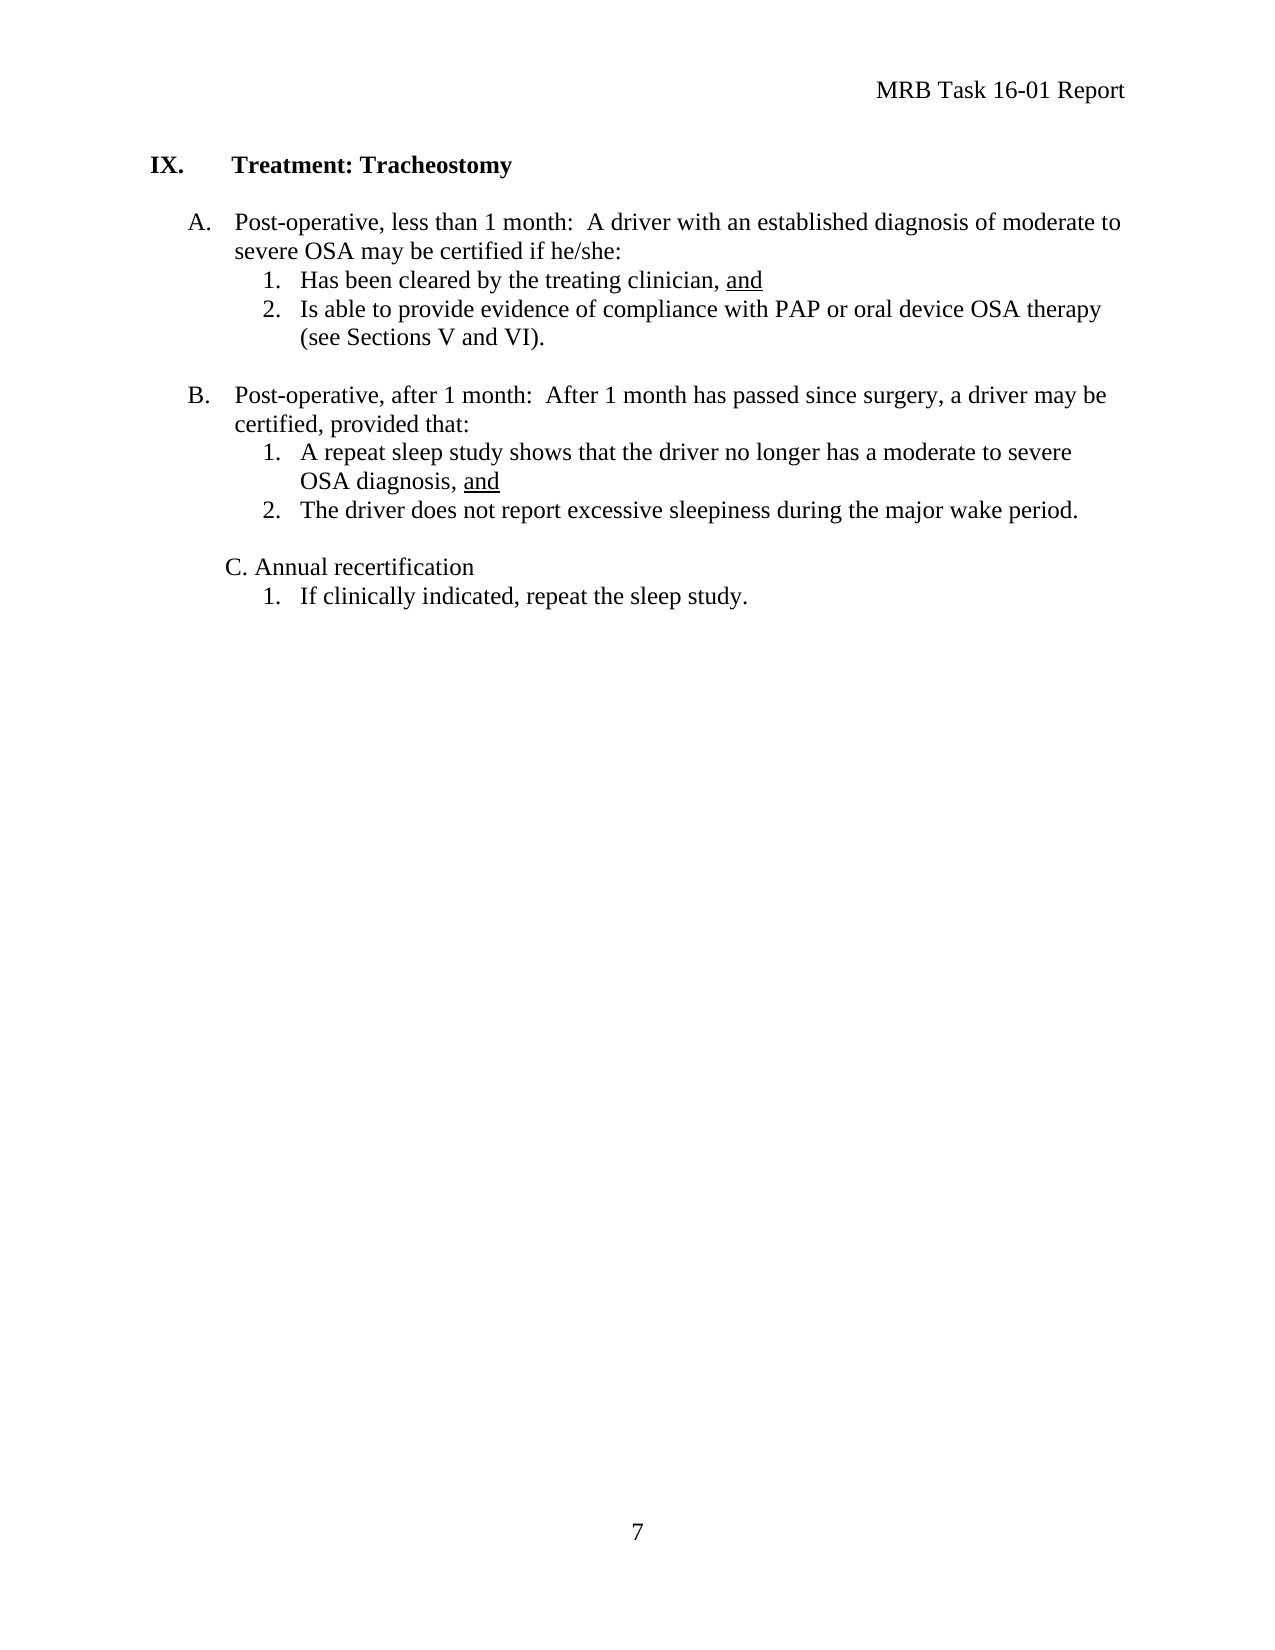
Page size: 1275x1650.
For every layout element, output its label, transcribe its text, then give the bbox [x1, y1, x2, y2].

list The driver does not report excessive sleepiness during the major wake period. [262, 495, 1125, 524]
list If clinically indicated, repeat the sleep study. [262, 581, 1125, 610]
list Treatment: Tracheostomy [150, 150, 1125, 179]
list Has been cleared by the treating clinician, and [262, 265, 1125, 294]
list Is able to provide evidence of compliance with PAP or oral device OSA therapy (see Sections V and VI). [262, 294, 1125, 351]
list A repeat sleep study shows that the driver no longer has a moderate to severe OSA diagnosis, and [262, 437, 1125, 495]
list C. Annual recertification [225, 552, 1125, 581]
list Post-operative, less than 1 month: A driver with an established diagnosis of moderate to severe OSA may be certified if he/she: [187, 207, 1125, 265]
list Post-operative, after 1 month: After 1 month has passed since surgery, a driver may be certified, provided that: [187, 380, 1125, 437]
